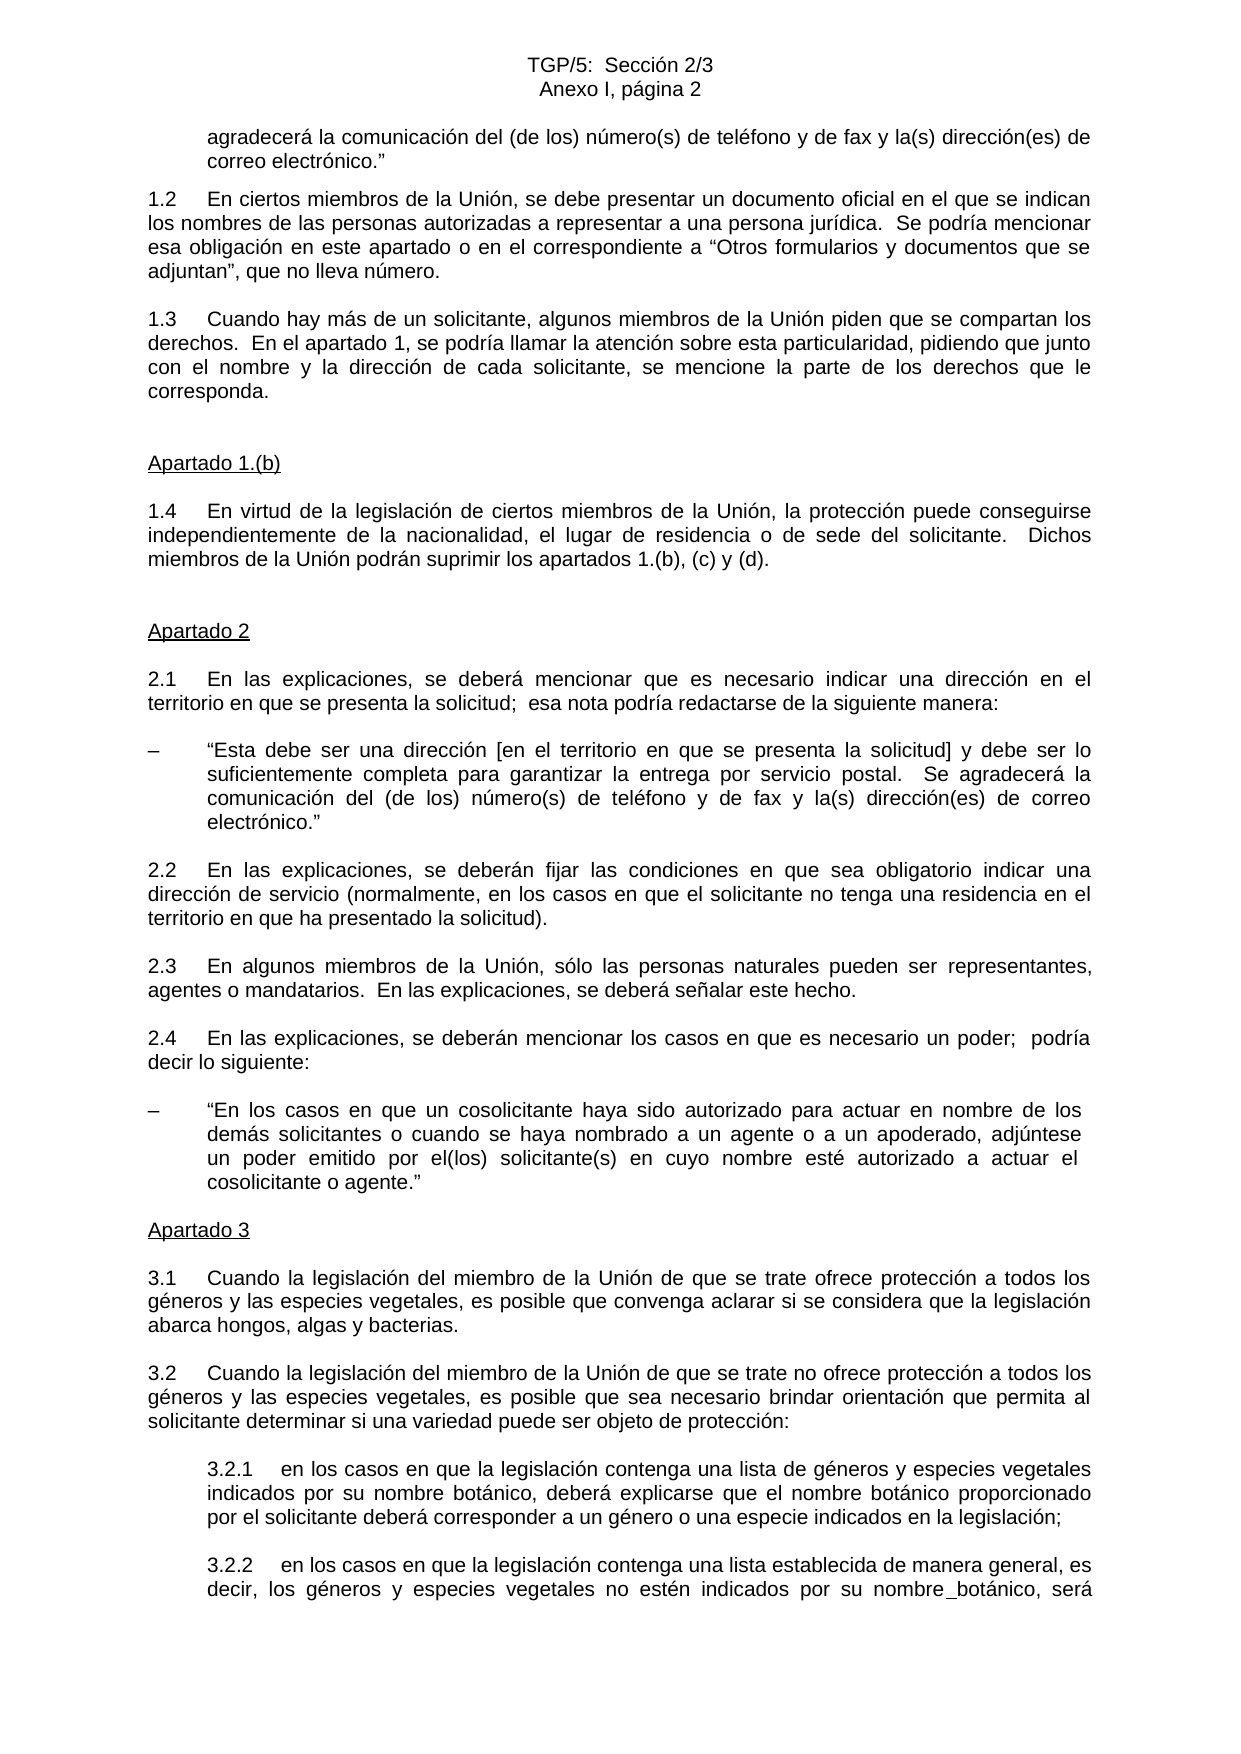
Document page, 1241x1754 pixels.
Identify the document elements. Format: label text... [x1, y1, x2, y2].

text – “Esta debe ser una dirección [en el territorio en que se presenta la solicitud] y debe ser lo suficientemente completa para garantizar la entrega por servicio postal. Se agradecerá la comunicación del (de los) número(s) de teléfono y de fax y la(s) dirección(es) de correo electrónico.” [148, 738, 1092, 834]
text 2.4 En las explicaciones, se deberán mencionar los casos en que es necesario un poder; podría decir lo siguiente: [148, 1026, 1092, 1074]
text Apartado 1.(b) [148, 451, 1092, 475]
text 1.2 En ciertos miembros de la Unión, se debe presentar un documento oficial en el que se indican los nombres de las personas autorizadas a representar a una persona jurídica. Se podría mencionar esa obligación en este apartado o en el correspondiente a “Otros formularios y documentos que se adjuntan”, que no lleva número. [148, 187, 1092, 283]
text 3.2.1 en los casos en que la legislación contenga una lista de géneros y especies vegetales indicados por su nombre botánico, deberá explicarse que el nombre botánico proporcionado por el solicitante deberá corresponder a un género o una especie indicados en la legislación; [148, 1457, 1092, 1529]
text – “En los casos en que un cosolicitante haya sido autorizado para actuar en nombre de los demás solicitantes o cuando se haya nombrado a un agente o a un apoderado, adjúntese un poder emitido por el(los) solicitante(s) en cuyo nombre esté autorizado a actuar el cosolicitante o agente.” [148, 1098, 1092, 1193]
text 2.1 En las explicaciones, se deberá mencionar que es necesario indicar una dirección en el territorio en que se presenta la solicitud; esa nota podría redactarse de la siguiente manera: [148, 666, 1092, 714]
text 2.3 En algunos miembros de la Unión, sólo las personas naturales pueden ser representantes, agentes o mandatarios. En las explicaciones, se deberá señalar este hecho. [148, 954, 1092, 1002]
text 3.2 Cuando la legislación del miembro de la Unión de que se trate no ofrece protección a todos los géneros y las especies vegetales, es posible que sea necesario brindar orientación que permita al solicitante determinar si una variedad puede ser objeto de protección: [148, 1361, 1092, 1433]
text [148, 1553, 1092, 1601]
text Apartado 3 [148, 1217, 1092, 1241]
text 1.3 Cuando hay más de un solicitante, algunos miembros de la Unión piden que se compartan los derechos. En el apartado 1, se podría llamar la atención sobre esta particularidad, pidiendo que junto con el nombre y la dirección de cada solicitante, se mencione la parte de los derechos que le corresponda. [148, 307, 1092, 403]
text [148, 125, 1092, 173]
text 1.4 En virtud de la legislación de ciertos miembros de , la protección puede conseguirse independientemente de la nacionalidad, el lugar de residencia o de sede del solicitante. Dichos miembros de podrán suprimir los apartados 1.(b), (c) y (d). [148, 499, 1092, 571]
text Apartado 2 [148, 618, 1092, 642]
text 3.1 Cuando la legislación del miembro de la Unión de que se trate ofrece protección a todos los géneros y las especies vegetales, es posible que convenga aclarar si se considera que la legislación abarca hongos, algas y bacterias. [148, 1265, 1092, 1337]
text 2.2 En las explicaciones, se deberán fijar las condiciones en que sea obligatorio indicar una dirección de servicio (normalmente, en los casos en que el solicitante no tenga una residencia en el territorio en que ha presentado la solicitud). [148, 858, 1092, 930]
